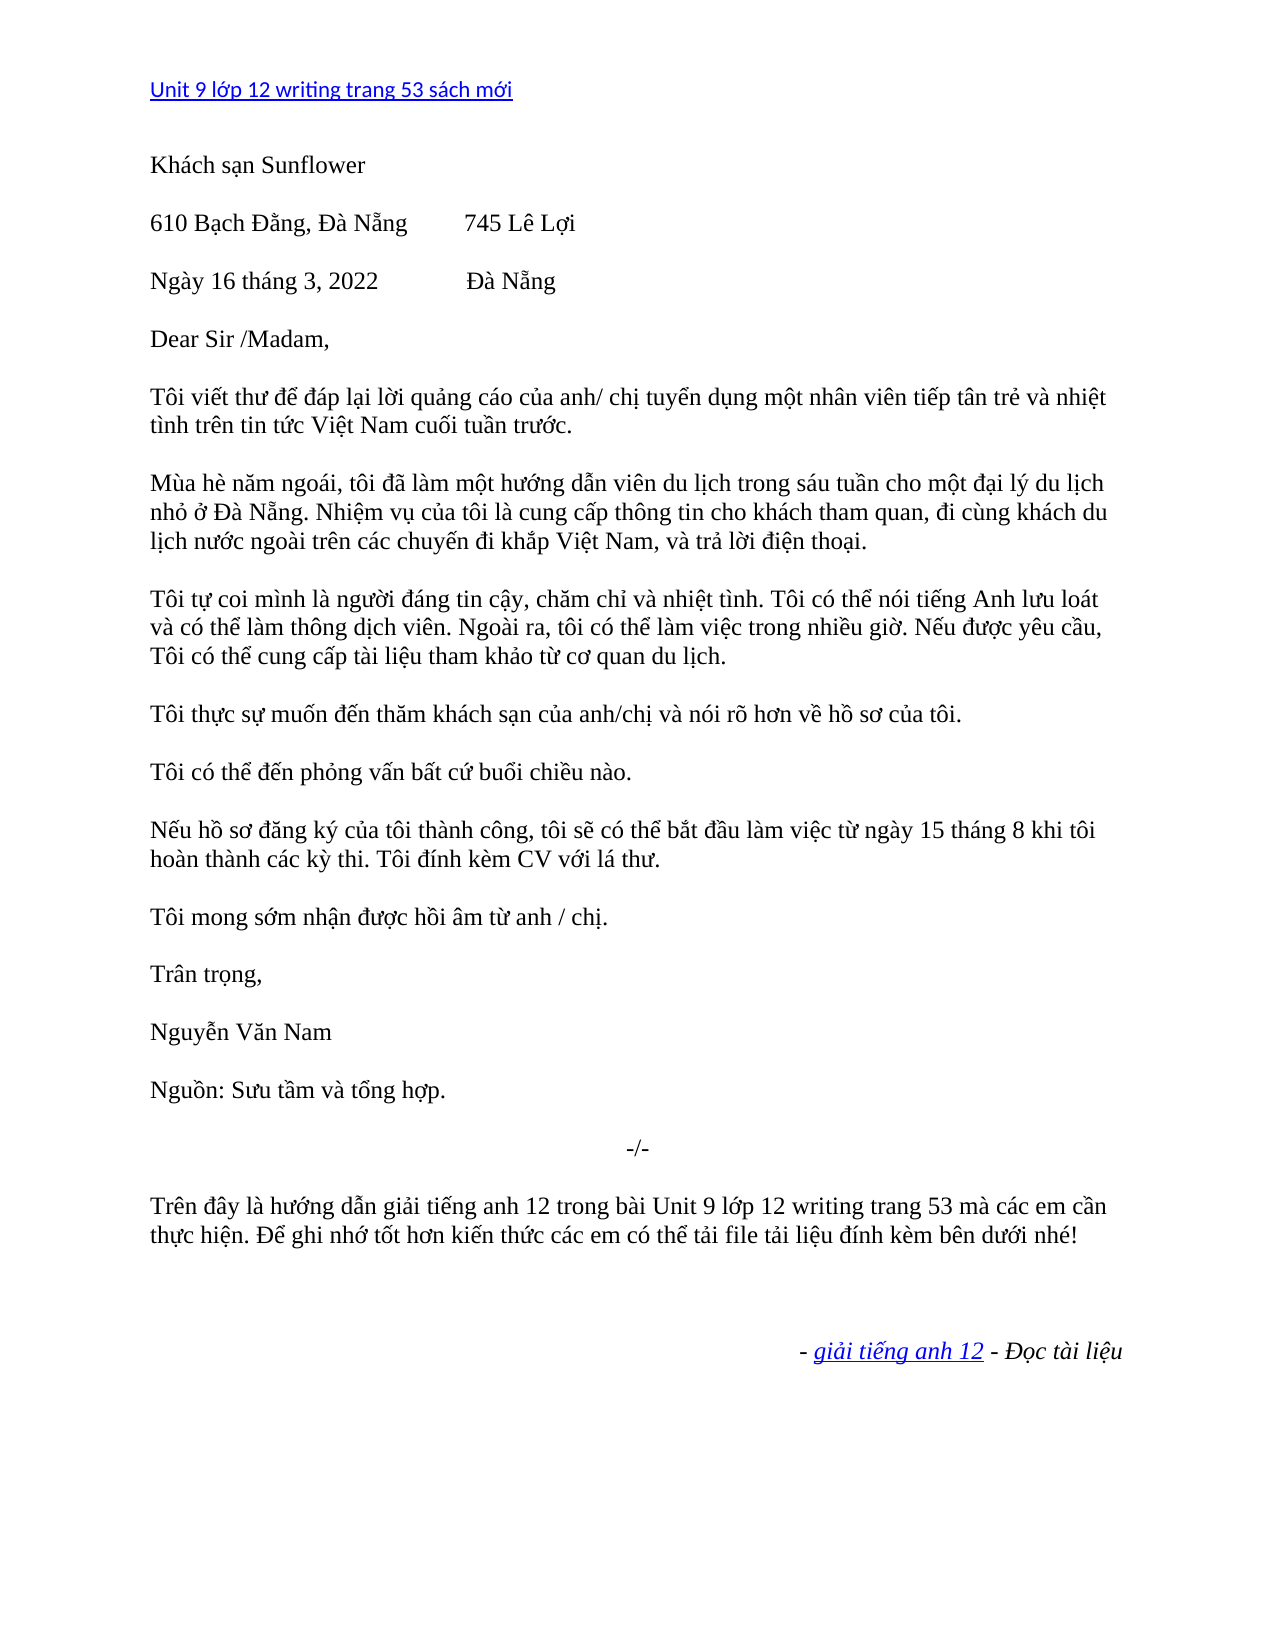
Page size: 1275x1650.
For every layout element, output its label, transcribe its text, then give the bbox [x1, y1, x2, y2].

text Nguồn: Sưu tầm và tổng hợp. [150, 1075, 1125, 1104]
text Tôi tự coi mình là người đáng tin cậy, chăm chỉ và nhiệt tình. Tôi có thể nói tiếng Anh lưu loát và có thể làm thông dịch viên. Ngoài ra, tôi có thể làm việc trong nhiều giờ. Nếu được yêu cầu, Tôi có thể cung cấp tài liệu tham khảo từ cơ quan du lịch. [150, 584, 1125, 670]
text Nếu hồ sơ đăng ký của tôi thành công, tôi sẽ có thể bắt đầu làm việc từ ngày 15 tháng 8 khi tôi hoàn thành các kỳ thi. Tôi đính kèm CV với lá thư. [150, 815, 1125, 872]
text Trân trọng, [150, 959, 1125, 988]
text Trên đây là hướng dẫn giải tiếng anh 12 trong bài Unit 9 lớp 12 writing trang 53 mà các em cần thực hiện. Để ghi nhớ tốt hơn kiến thức các em có thể tải file tải liệu đính kèm bên dưới nhé! [150, 1191, 1125, 1249]
text Tôi có thể đến phỏng vấn bất cứ buổi chiều nào. [150, 757, 1125, 786]
text Ngày 16 tháng 3, 2022 Đà Nẵng [150, 266, 1125, 294]
text -/- [150, 1133, 1125, 1162]
text Dear Sir /Madam, [150, 324, 1125, 352]
text Nguyễn Văn Nam [150, 1017, 1125, 1046]
text Khách sạn Sunflower [150, 150, 1125, 179]
text Tôi mong sớm nhận được hồi âm từ anh / chị. [150, 902, 1125, 930]
text Tôi viết thư để đáp lại lời quảng cáo của anh/ chị tuyển dụng một nhân viên tiếp tân trẻ và nhiệt tình trên tin tức Việt Nam cuối tuần trước. [150, 382, 1125, 439]
text Mùa hè năm ngoái, tôi đã làm một hướng dẫn viên du lịch trong sáu tuần cho một đại lý du lịch nhỏ ở Đà Nẵng. Nhiệm vụ của tôi là cung cấp thông tin cho khách tham quan, đi cùng khách du lịch nước ngoài trên các chuyến đi khắp Việt Nam, và trả lời điện thoại. [150, 468, 1125, 554]
text - giải tiếng anh 12 - Đọc tài liệu [150, 1336, 1125, 1364]
text Tôi thực sự muốn đến thăm khách sạn của anh/chị và nói rõ hơn về hồ sơ của tôi. [150, 699, 1125, 728]
text 610 Bạch Đằng, Đà Nẵng 745 Lê Lợi [150, 208, 1125, 237]
